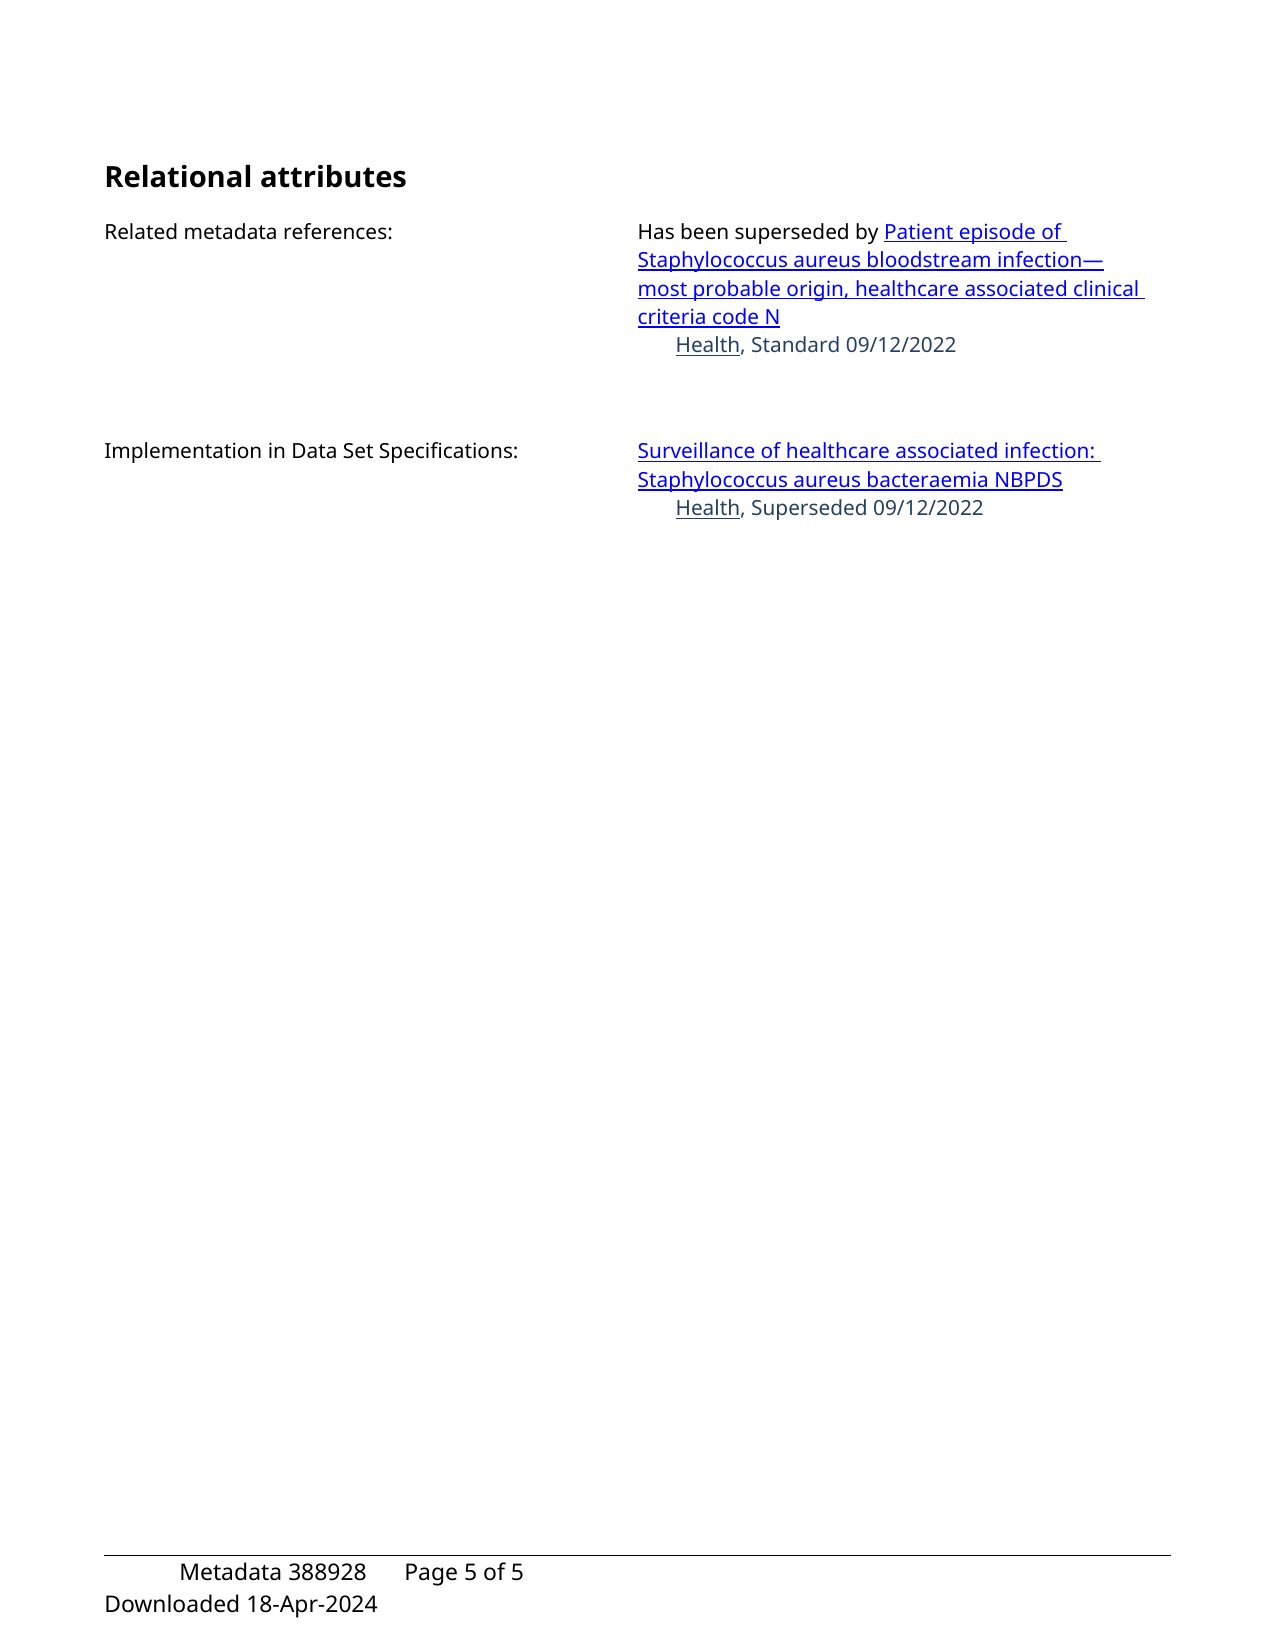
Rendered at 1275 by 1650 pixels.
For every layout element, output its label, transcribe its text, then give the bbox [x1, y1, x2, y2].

table_cell Relational attributes [93, 110, 1159, 206]
table_cell Has been superseded by Patient episode of Staphylococcus aureus bloodstream infection—most probable origin, healthcare associated clinical criteria code N Health, Standard 09/12/2022 [626, 206, 1159, 426]
table_cell Related metadata references: [93, 206, 626, 426]
table_cell Implementation in Data Set Specifications: [93, 426, 626, 589]
table_cell Surveillance of healthcare associated infection: Staphylococcus aureus bacteraemia NBPDS Health, Superseded 09/12/2022 [626, 426, 1159, 589]
